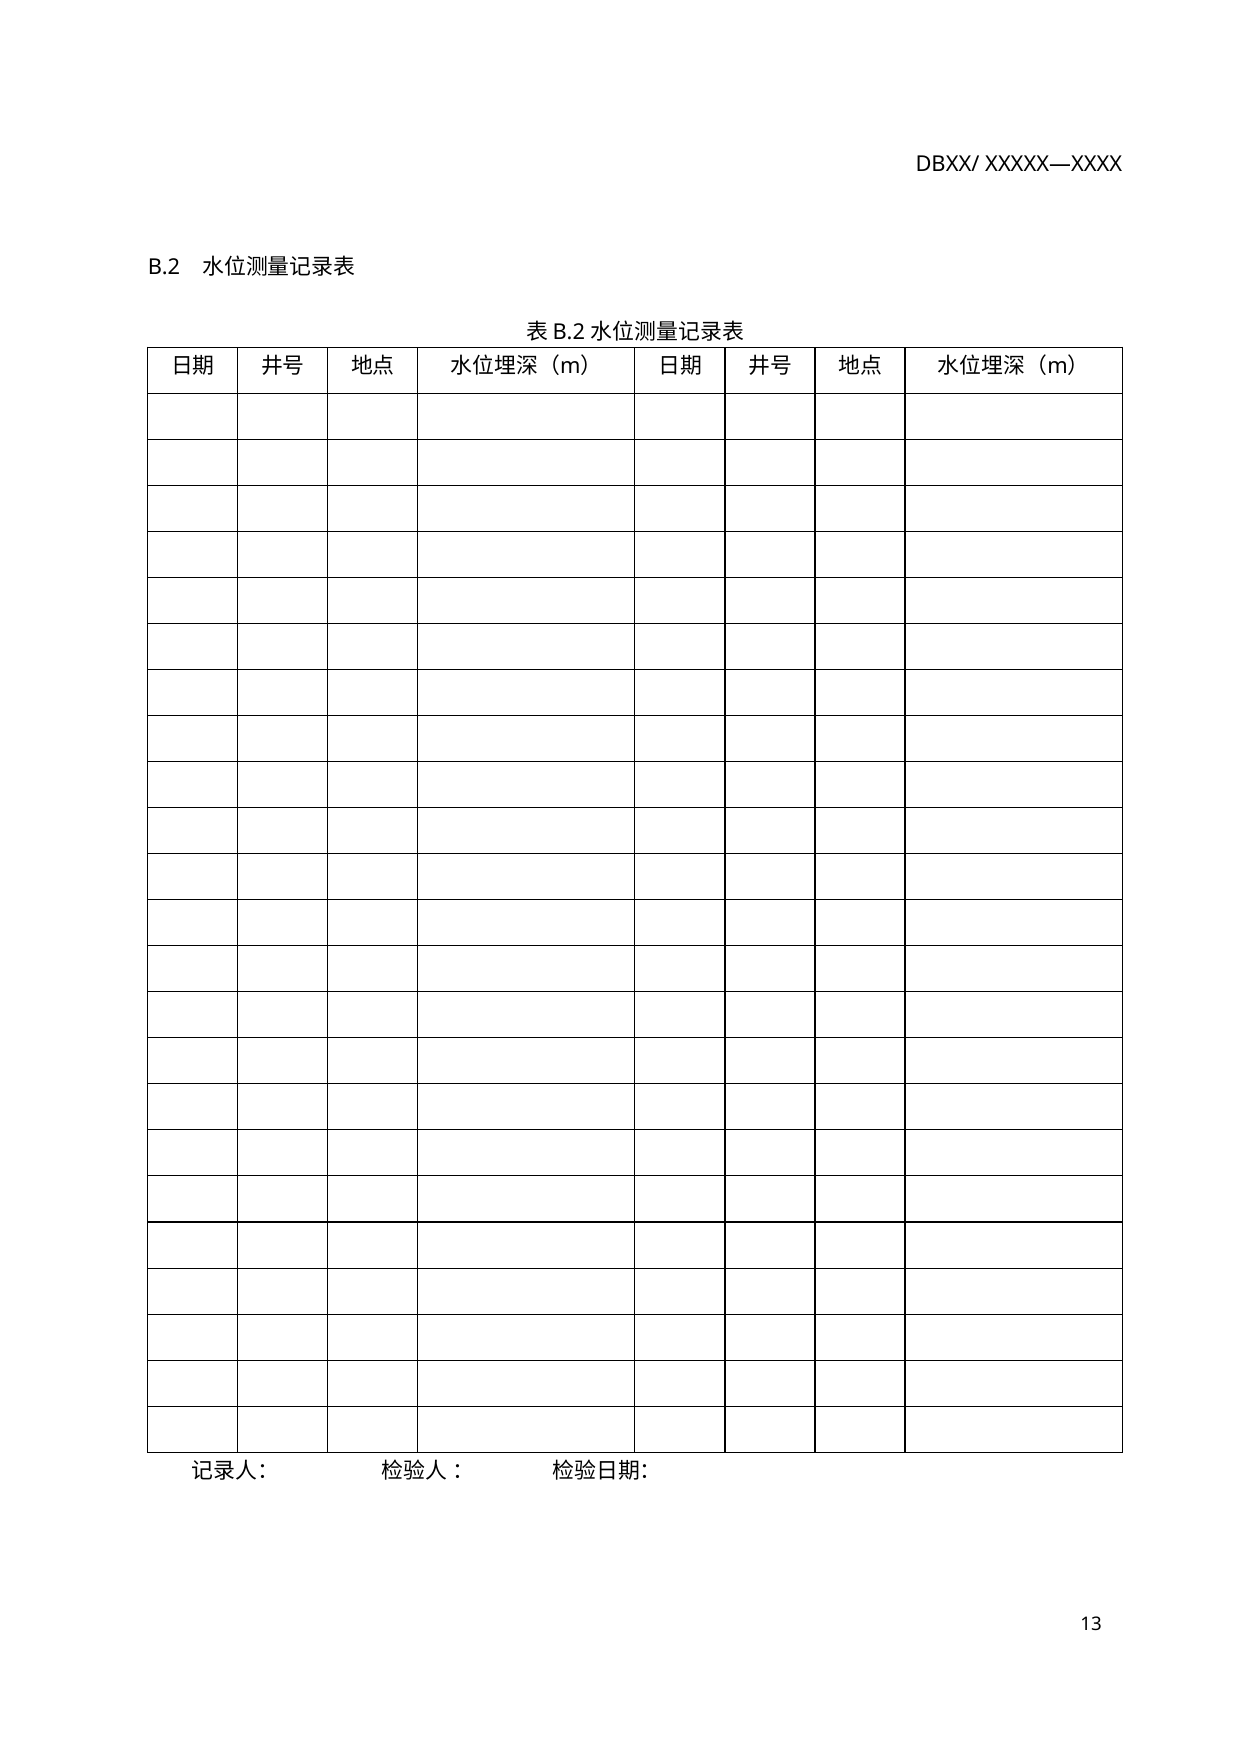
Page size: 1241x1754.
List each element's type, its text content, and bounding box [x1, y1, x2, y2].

table_cell [418, 394, 634, 439]
table_cell [238, 1084, 327, 1129]
table_cell [238, 486, 327, 531]
table_cell [238, 808, 327, 853]
table_cell [726, 394, 814, 439]
table_cell [238, 1130, 327, 1175]
table_cell [906, 808, 1122, 853]
table_cell [238, 1176, 327, 1221]
table_cell [906, 1407, 1122, 1452]
table_cell [238, 578, 327, 623]
table_cell [816, 394, 904, 439]
table_cell [238, 1223, 327, 1267]
table_cell [635, 1038, 724, 1083]
table_cell [726, 1223, 814, 1267]
table_cell [148, 1038, 237, 1083]
list 记录人： 检验人 ： 检验日期： [191, 1453, 1122, 1485]
table_cell [418, 486, 634, 531]
table_cell [726, 670, 814, 715]
table_cell [238, 1407, 327, 1452]
table_cell [328, 1176, 417, 1221]
table_header 地点 [816, 348, 904, 393]
table_header 日期 [635, 348, 724, 393]
table_cell [635, 1315, 724, 1359]
table_cell [635, 624, 724, 669]
table_cell [726, 900, 814, 945]
table_cell [906, 716, 1122, 761]
table_cell [816, 762, 904, 807]
table_cell [238, 992, 327, 1037]
table_cell [148, 486, 237, 531]
table_cell [148, 394, 237, 439]
table_cell [726, 1038, 814, 1083]
table_header 水位埋深（m） [906, 348, 1122, 393]
table_cell [328, 1315, 417, 1359]
table_cell [238, 716, 327, 761]
table_cell [816, 1269, 904, 1313]
table_header 井号 [726, 348, 814, 393]
table_cell [328, 578, 417, 623]
table_cell [328, 670, 417, 715]
table_cell [328, 486, 417, 531]
table_cell [906, 1315, 1122, 1359]
table_cell [148, 854, 237, 899]
table_cell [148, 1407, 237, 1452]
table_cell [328, 440, 417, 485]
table_cell [635, 394, 724, 439]
table_cell [418, 1269, 634, 1313]
table_cell [418, 1038, 634, 1083]
table_cell [148, 946, 237, 991]
table_cell [328, 1038, 417, 1083]
table_cell [635, 716, 724, 761]
table_cell [418, 716, 634, 761]
table_cell [148, 762, 237, 807]
table_cell [418, 1315, 634, 1359]
table_cell [816, 1223, 904, 1267]
table_cell [635, 1269, 724, 1313]
table_cell [238, 624, 327, 669]
table_cell [906, 1084, 1122, 1129]
table_cell [906, 670, 1122, 715]
table_cell [148, 578, 237, 623]
table_cell [148, 900, 237, 945]
table_cell [726, 624, 814, 669]
table_header 水位埋深（m） [418, 348, 634, 393]
table_cell [238, 670, 327, 715]
table_cell [238, 440, 327, 485]
table_cell [906, 394, 1122, 439]
table_cell [726, 808, 814, 853]
table_cell [906, 1361, 1122, 1406]
table_cell [635, 1407, 724, 1452]
table_cell [635, 946, 724, 991]
table_cell [148, 1084, 237, 1129]
table_cell [328, 992, 417, 1037]
table_cell [906, 624, 1122, 669]
table_cell [635, 578, 724, 623]
table_cell [816, 1407, 904, 1452]
table_cell [816, 670, 904, 715]
table_cell [148, 1223, 237, 1267]
table_cell [816, 1315, 904, 1359]
table_cell [816, 1361, 904, 1406]
table_cell [726, 1084, 814, 1129]
table_cell [726, 1176, 814, 1221]
table_cell [328, 1084, 417, 1129]
table_cell [328, 854, 417, 899]
table_header 地点 [328, 348, 417, 393]
table_cell [726, 992, 814, 1037]
table_cell [418, 532, 634, 577]
table_cell [418, 1223, 634, 1267]
table_cell [418, 440, 634, 485]
table_cell [906, 578, 1122, 623]
table_cell [418, 1407, 634, 1452]
table_cell [418, 808, 634, 853]
table_cell [635, 1223, 724, 1267]
table_cell [635, 486, 724, 531]
table_cell [906, 1223, 1122, 1267]
table_cell [328, 900, 417, 945]
table_cell [148, 624, 237, 669]
table_cell [906, 1176, 1122, 1221]
table_cell [148, 716, 237, 761]
table_cell [328, 624, 417, 669]
table_cell [238, 762, 327, 807]
text 表B.2 水位测量记录表 [148, 314, 1122, 347]
table_cell [635, 900, 724, 945]
table_cell [418, 578, 634, 623]
table_cell [148, 532, 237, 577]
table_cell [238, 1269, 327, 1313]
table_cell [816, 854, 904, 899]
table_cell [328, 1269, 417, 1313]
table_cell [726, 1407, 814, 1452]
table_cell [238, 394, 327, 439]
table_cell [726, 1361, 814, 1406]
table_cell [906, 762, 1122, 807]
table_cell [816, 486, 904, 531]
table_cell [816, 716, 904, 761]
table_cell [418, 670, 634, 715]
table_cell [635, 670, 724, 715]
table_cell [238, 532, 327, 577]
table_cell [635, 532, 724, 577]
table_cell [726, 1269, 814, 1313]
table_cell [906, 854, 1122, 899]
table_cell [906, 486, 1122, 531]
table_cell [148, 1361, 237, 1406]
table_cell [726, 532, 814, 577]
table_cell [328, 1361, 417, 1406]
table_cell [816, 1176, 904, 1221]
table_cell [816, 624, 904, 669]
table_cell [726, 578, 814, 623]
table_cell [418, 624, 634, 669]
table_cell [238, 854, 327, 899]
table_cell [148, 1315, 237, 1359]
table_cell [148, 808, 237, 853]
table_cell [148, 440, 237, 485]
table_cell [238, 1038, 327, 1083]
table_cell [418, 1130, 634, 1175]
table_cell [418, 1176, 634, 1221]
table_cell [635, 1176, 724, 1221]
table_cell [816, 1038, 904, 1083]
table_cell [238, 900, 327, 945]
table_cell [328, 532, 417, 577]
table_cell [816, 1130, 904, 1175]
table_cell [906, 532, 1122, 577]
table_cell [816, 578, 904, 623]
table_cell [906, 992, 1122, 1037]
table_header 日期 [148, 348, 237, 393]
table_cell [328, 808, 417, 853]
table_cell [906, 1130, 1122, 1175]
table_cell [148, 1269, 237, 1313]
table_cell [418, 1084, 634, 1129]
table_cell [906, 946, 1122, 991]
table_cell [148, 670, 237, 715]
table_cell [635, 1130, 724, 1175]
table_cell [816, 946, 904, 991]
table_cell [726, 716, 814, 761]
table_cell [418, 900, 634, 945]
table_cell [816, 992, 904, 1037]
table_cell [816, 900, 904, 945]
table_cell [418, 854, 634, 899]
list 水位测量记录表 [148, 249, 1122, 282]
table_cell [726, 854, 814, 899]
table_cell [328, 1130, 417, 1175]
table_cell [418, 946, 634, 991]
table_cell [418, 992, 634, 1037]
table_cell [906, 900, 1122, 945]
table_cell [816, 808, 904, 853]
table_cell [328, 762, 417, 807]
table_cell [148, 1130, 237, 1175]
table_cell [816, 532, 904, 577]
table_cell [816, 1084, 904, 1129]
table_cell [635, 1361, 724, 1406]
table_cell [726, 946, 814, 991]
table_cell [148, 992, 237, 1037]
table_cell [418, 762, 634, 807]
table_cell [635, 808, 724, 853]
table_cell [418, 1361, 634, 1406]
table_cell [328, 1223, 417, 1267]
table_cell [906, 1269, 1122, 1313]
table_cell [635, 992, 724, 1037]
table_cell [635, 762, 724, 807]
table_cell [238, 1315, 327, 1359]
table_cell [635, 854, 724, 899]
table_cell [906, 1038, 1122, 1083]
table_cell [816, 440, 904, 485]
table_cell [726, 762, 814, 807]
table_cell [148, 1176, 237, 1221]
table_cell [328, 1407, 417, 1452]
table_cell [328, 716, 417, 761]
table_cell [328, 946, 417, 991]
table_cell [238, 1361, 327, 1406]
table_cell [328, 394, 417, 439]
table_cell [726, 1130, 814, 1175]
table_cell [726, 486, 814, 531]
table_cell [726, 1315, 814, 1359]
table_cell [726, 440, 814, 485]
table_cell [635, 440, 724, 485]
table_header 井号 [238, 348, 327, 393]
table_cell [635, 1084, 724, 1129]
table_cell [906, 440, 1122, 485]
table_cell [238, 946, 327, 991]
